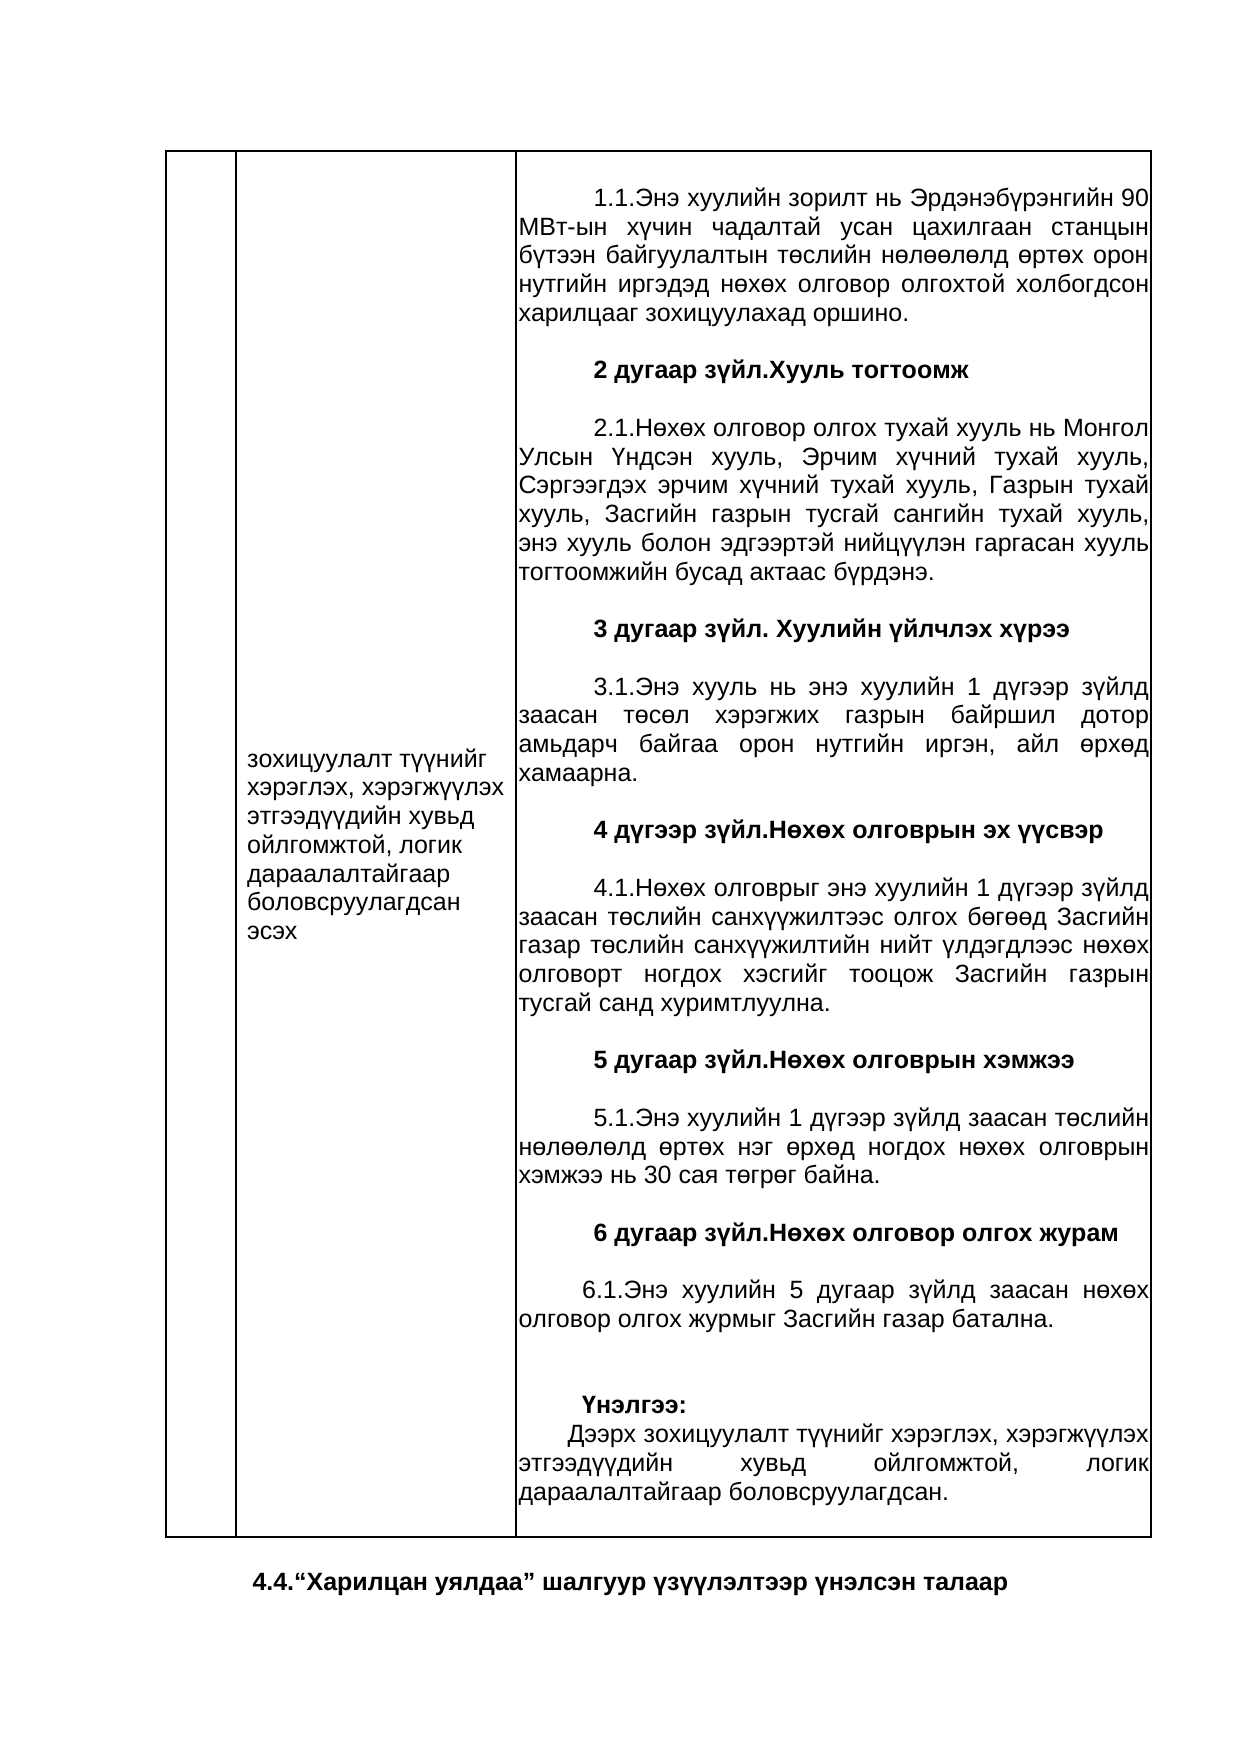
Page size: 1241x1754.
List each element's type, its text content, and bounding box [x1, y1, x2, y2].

table_cell 1 [167, 152, 235, 1536]
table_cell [237, 152, 515, 1536]
text 4.4.“Харилцан уялдаа” шалгуур үзүүлэлтээр үнэлсэн талаар [177, 1567, 1152, 1596]
